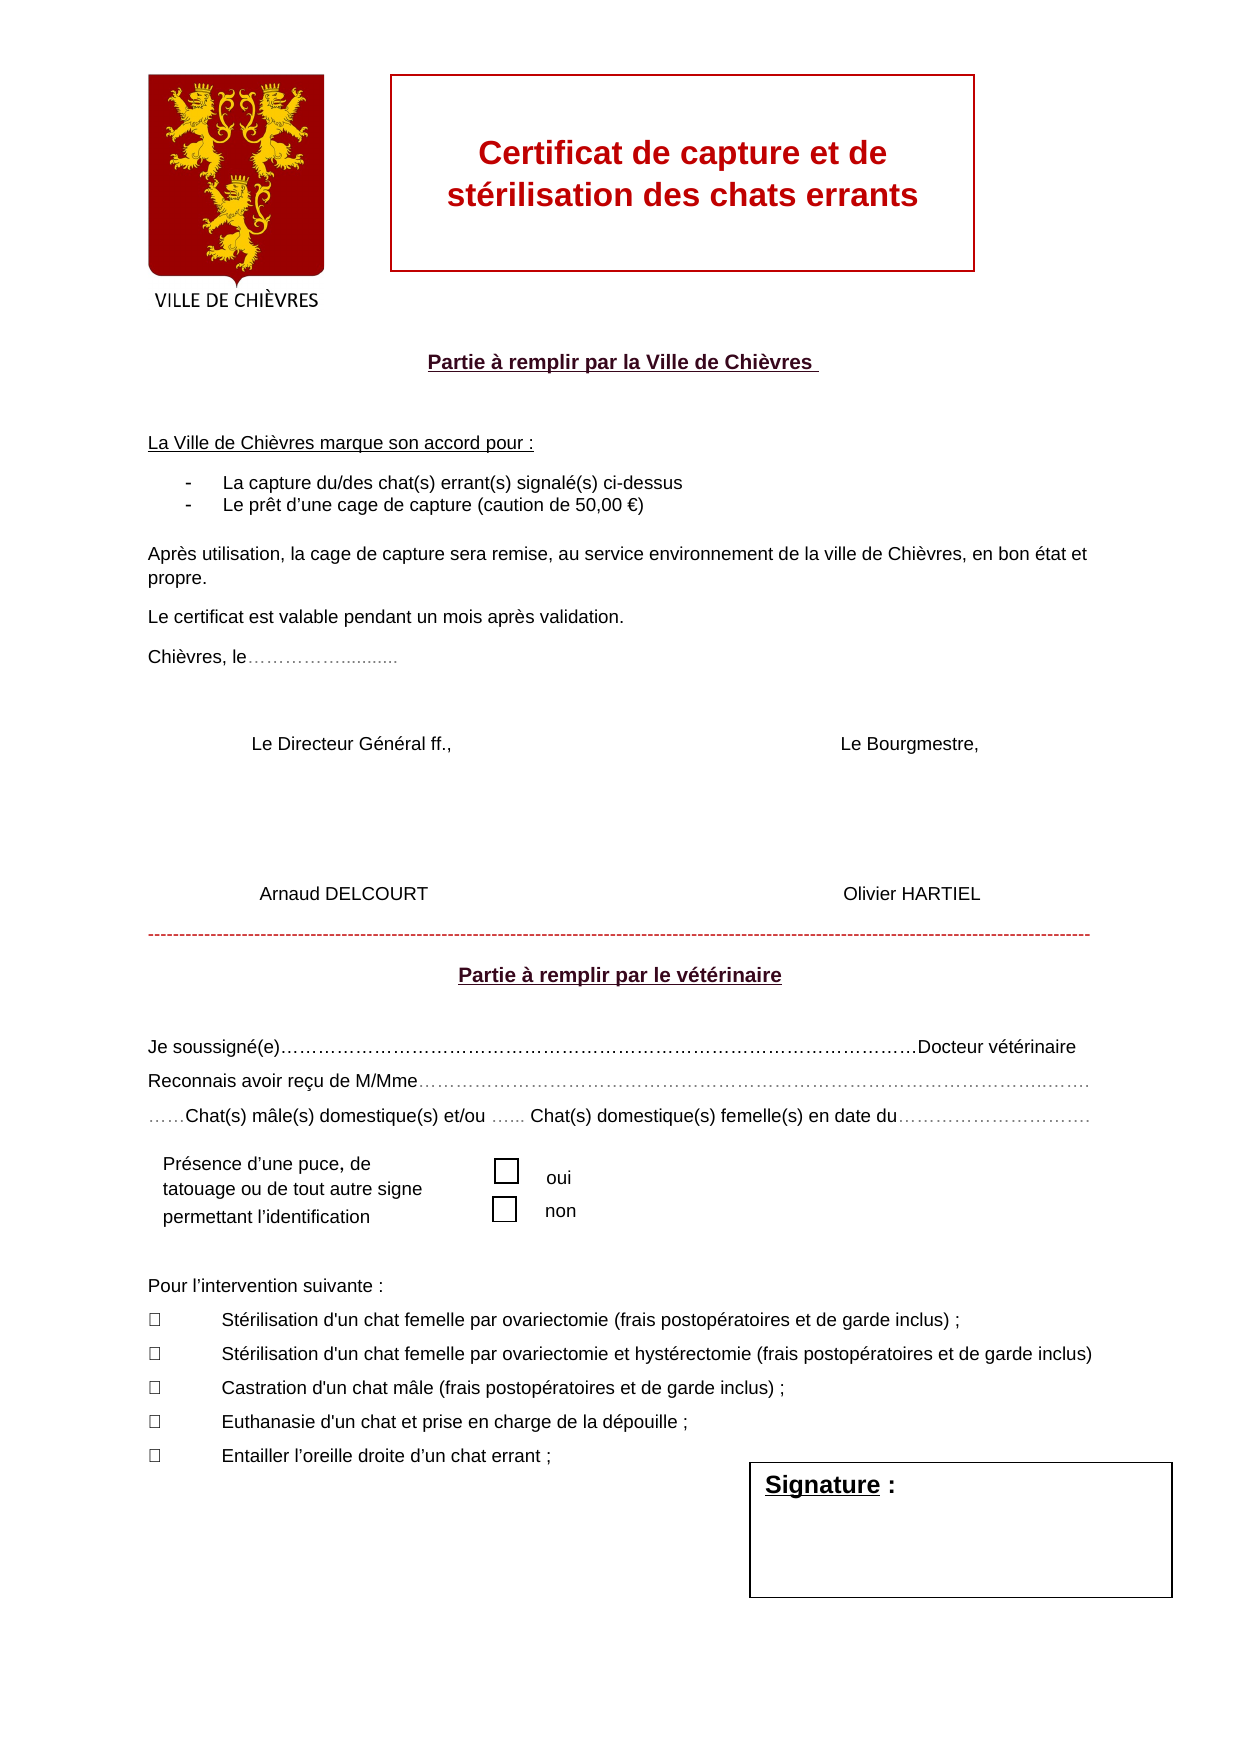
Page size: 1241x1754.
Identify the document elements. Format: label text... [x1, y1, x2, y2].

text  Entailler l’oreille droite d’un chat errant ; [148, 1445, 1092, 1467]
text Partie à remplir par la Ville de Chièvres [148, 349, 1092, 373]
text Le certificat est valable pendant un mois après validation. [148, 606, 1092, 628]
text ……Chat(s) mâle(s) domestique(s) et/ou …... Chat(s) domestique(s) femelle(s) en date du…………………………. [148, 1104, 1092, 1126]
text  Stérilisation d'un chat femelle par ovariectomie et hystérectomie (frais postopératoires et de garde inclus) [148, 1343, 1092, 1364]
text Pour l’intervention suivante : [148, 1275, 1092, 1296]
text  Castration d'un chat mâle (frais postopératoires et de garde inclus) ; [148, 1377, 1092, 1398]
list Le prêt d’une cage de capture (caution de 50,00 €) [185, 493, 1092, 543]
text Reconnais avoir reçu de M/Mme………………………………………………………………………………………..……. [148, 1070, 1092, 1092]
text ------------------------------------------------------------------------------------------------------------------------------------------------------- [148, 923, 1092, 944]
text Arnaud DELCOURT Olivier HARTIEL [148, 883, 1092, 904]
text  Stérilisation d'un chat femelle par ovariectomie (frais postopératoires et de garde inclus) ; [148, 1309, 1092, 1330]
list La capture du/des chat(s) errant(s) signalé(s) ci-dessus [185, 472, 1092, 493]
text Partie à remplir par le vétérinaire [148, 963, 1092, 987]
text Je soussigné(e)…………………………………………………………………………………………Docteur vétérinaire [148, 1036, 1092, 1058]
picture [147, 73, 325, 310]
text Le Directeur Général ff., Le Bourgmestre, [148, 732, 1092, 784]
text Après utilisation, la cage de capture sera remise, au service environnement de la ville de Chièvres, en bon état et propre. [148, 543, 1092, 588]
text  Euthanasie d'un chat et prise en charge de la dépouille ; [148, 1411, 1092, 1432]
text La Ville de Chièvres marque son accord pour : [148, 432, 1092, 453]
text Chièvres, le……………........... [148, 646, 1092, 668]
